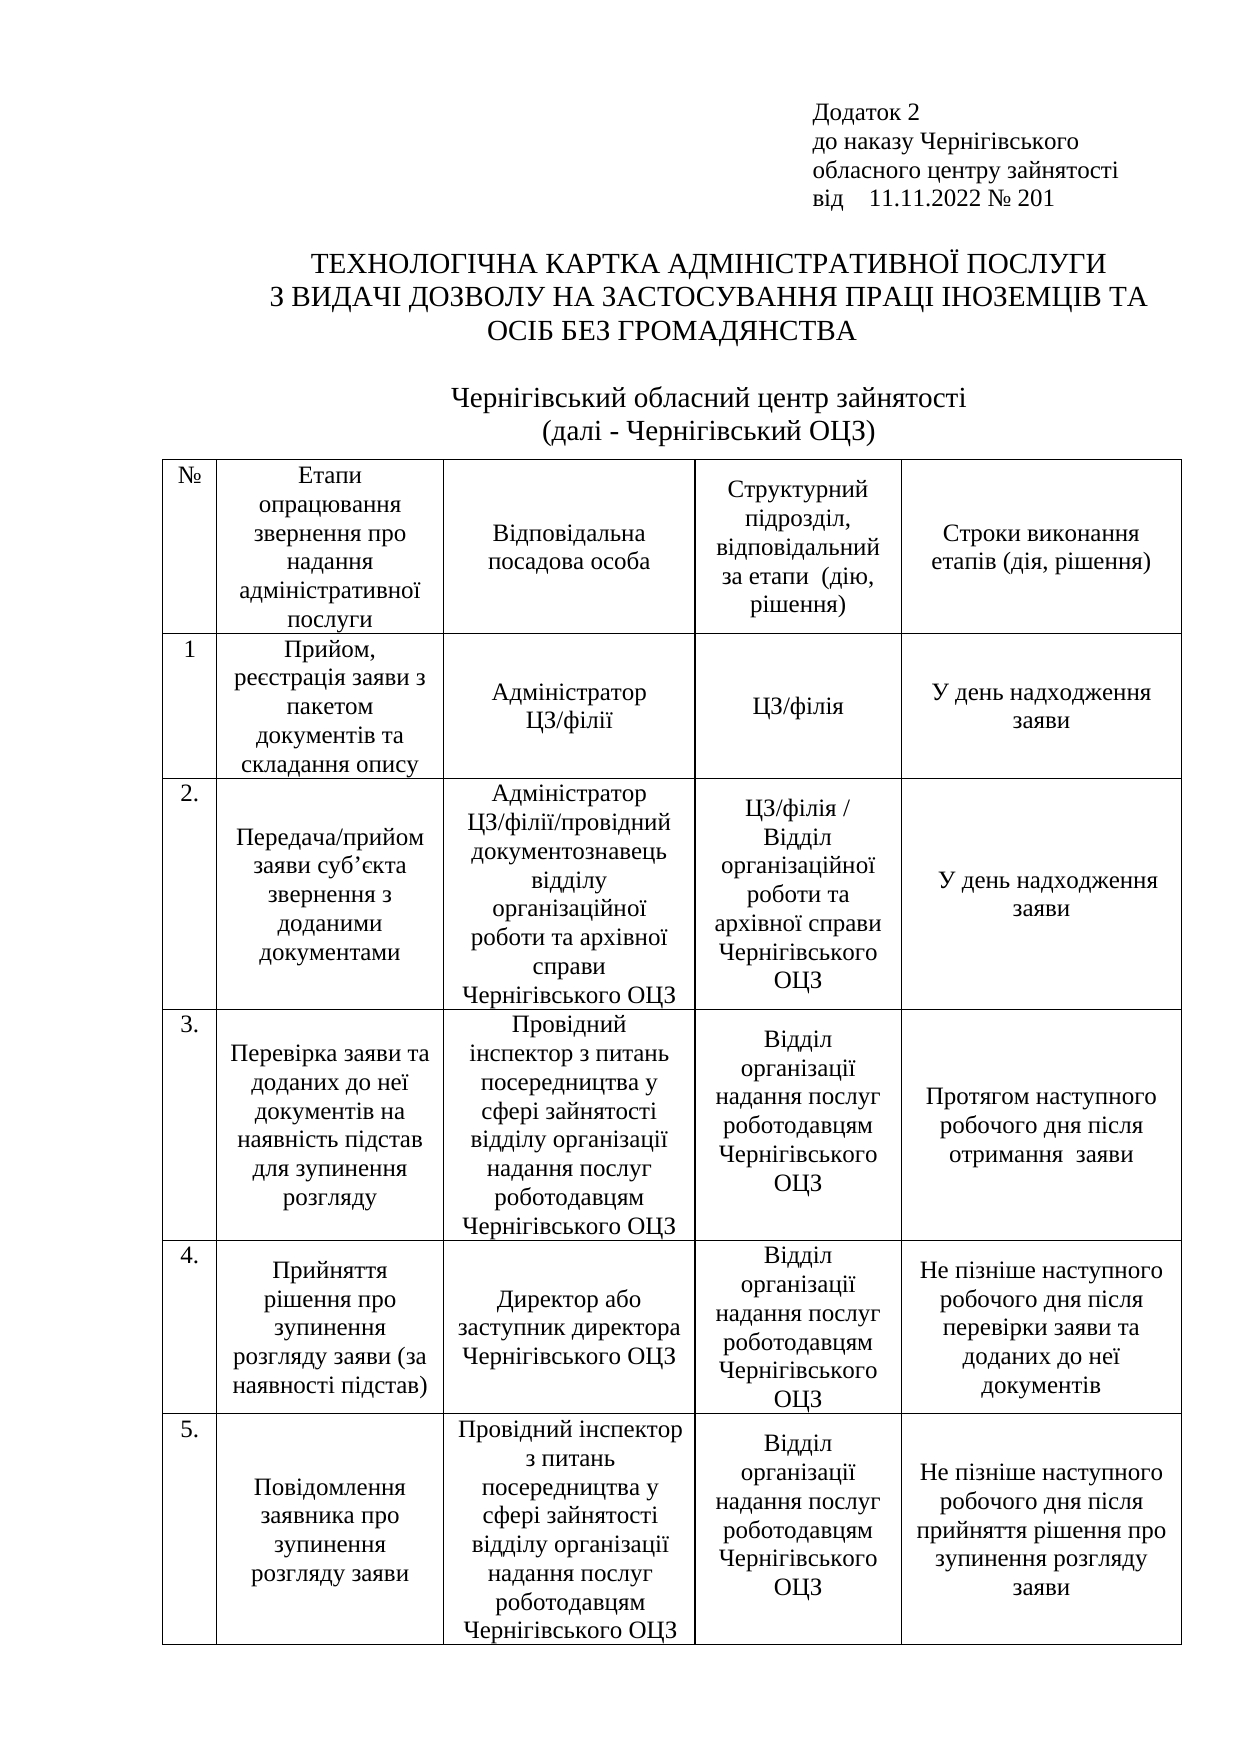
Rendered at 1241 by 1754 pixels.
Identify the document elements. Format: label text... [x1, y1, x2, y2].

table_cell Відділ організації надання послуг роботодавцям Чернігівського ОЦЗ [696, 1010, 901, 1239]
table_header № [163, 460, 216, 633]
table_cell Провідний інспектор з питань посередництва у сфері зайнятості відділу організації надання послуг роботодавцям Чернігівського ОЦЗ [444, 1010, 694, 1239]
table_header Структурний підрозділ, відповідальний за етапи (дію, рішення) [696, 460, 901, 633]
table_cell Провідний інспектор з питань посередництва у сфері зайнятості відділу організації надання послуг роботодавцям Чернігівського ОЦЗ [444, 1414, 694, 1644]
table_cell У день надходження заяви [902, 634, 1181, 777]
table_cell Не пізніше наступного робочого дня після перевірки заяви та доданих до неї документів [902, 1241, 1181, 1413]
text Додаток 2 [812, 97, 1181, 126]
table_cell У день надходження заяви [902, 779, 1181, 1008]
table_cell Адміністратор ЦЗ/філії [444, 634, 694, 777]
table_cell Адміністратор ЦЗ/філії/провідний документознавець відділу організаційної роботи та архівної справи Чернігівського ОЦЗ [444, 779, 694, 1008]
table_cell Не пізніше наступного робочого дня після прийняття рішення про зупинення розгляду заяви [902, 1414, 1181, 1644]
table_cell 2. [163, 779, 216, 1008]
table_header Відповідальна посадова особа [444, 460, 694, 633]
text (далі - Чернігівський ОЦЗ) [162, 413, 1181, 447]
table_cell Протягом наступного робочого дня після отримання заяви [902, 1010, 1181, 1239]
table_cell Передача/прийом заяви суб’єкта звернення з доданими документами [217, 779, 443, 1008]
table_cell Повідомлення заявника про зупинення розгляду заяви [217, 1414, 443, 1644]
table_cell Перевірка заяви та доданих до неї документів на наявність підстав для зупинення розгляду [217, 1010, 443, 1239]
table_cell Директор або заступник директора Чернігівського ОЦЗ [444, 1241, 694, 1413]
table_cell Прийняття рішення про зупинення розгляду заяви (за наявності підстав) [217, 1241, 443, 1413]
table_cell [696, 1414, 901, 1644]
table_cell 5. [163, 1414, 216, 1644]
text ТЕХНОЛОГІЧНА КАРТКА АДМІНІСТРАТИВНОЇ ПОСЛУГИ [162, 246, 1181, 279]
table_cell Прийом, реєстрація заяви з пакетом документів та складання опису [217, 634, 443, 777]
text Чернігівський обласний центр зайнятості [162, 380, 1181, 413]
text від 11.11.2022 № 201 [812, 183, 1181, 212]
table_cell Відділ організації надання послуг роботодавцям Чернігівського ОЦЗ [696, 1241, 901, 1413]
table_cell 1 [163, 634, 216, 777]
table_cell 4. [163, 1241, 216, 1413]
table_cell ЦЗ/філія [696, 634, 901, 777]
text З ВИДАЧІ ДОЗВОЛУ НА ЗАСТОСУВАННЯ ПРАЦІ ІНОЗЕМЦІВ ТА ОСІБ БЕЗ ГРОМАДЯНСТВА [162, 279, 1181, 346]
table_cell ЦЗ/філія / Відділ організаційної роботи та архівної справи Чернігівського ОЦЗ [696, 779, 901, 1008]
text до наказу Чернігівського [812, 126, 1181, 155]
table_header Етапи опрацювання звернення про надання адміністративної послуги [217, 460, 443, 633]
table_cell 3. [163, 1010, 216, 1239]
text обласного центру зайнятості [812, 155, 1181, 183]
table_header Строки виконання етапів (дія, рішення) [902, 460, 1181, 633]
